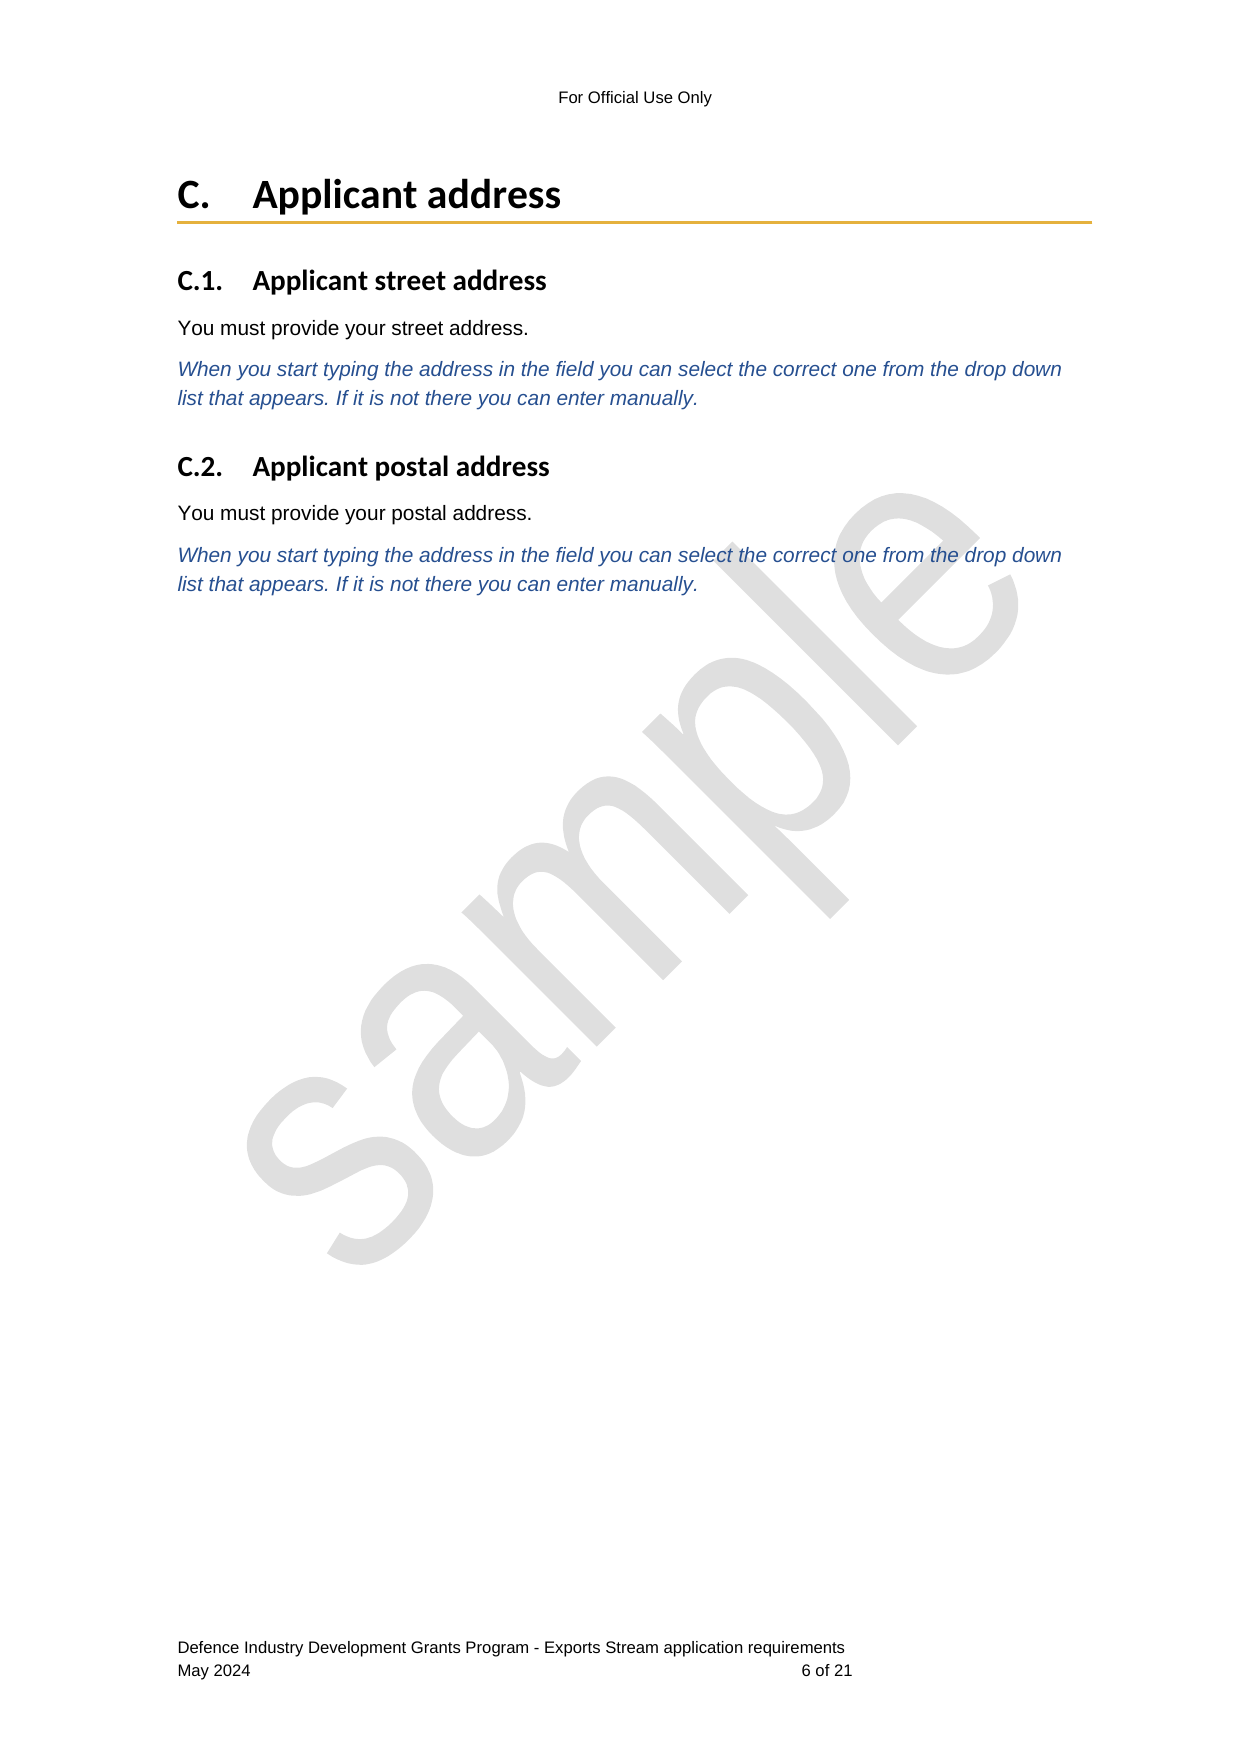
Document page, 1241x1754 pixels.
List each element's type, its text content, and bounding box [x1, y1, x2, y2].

subtitle Applicant street address [177, 262, 1092, 298]
text When you start typing the address in the field you can select the correct one from the drop down list that appears. If it is not there you can enter manually. [177, 537, 1092, 596]
text You must provide your street address. [177, 310, 1092, 339]
text When you start typing the address in the field you can select the correct one from the drop down list that appears. If it is not there you can enter manually. [177, 352, 1092, 410]
subtitle Applicant postal address [177, 448, 1092, 483]
subtitle Applicant address [177, 168, 1092, 221]
text You must provide your postal address. [177, 496, 1092, 525]
